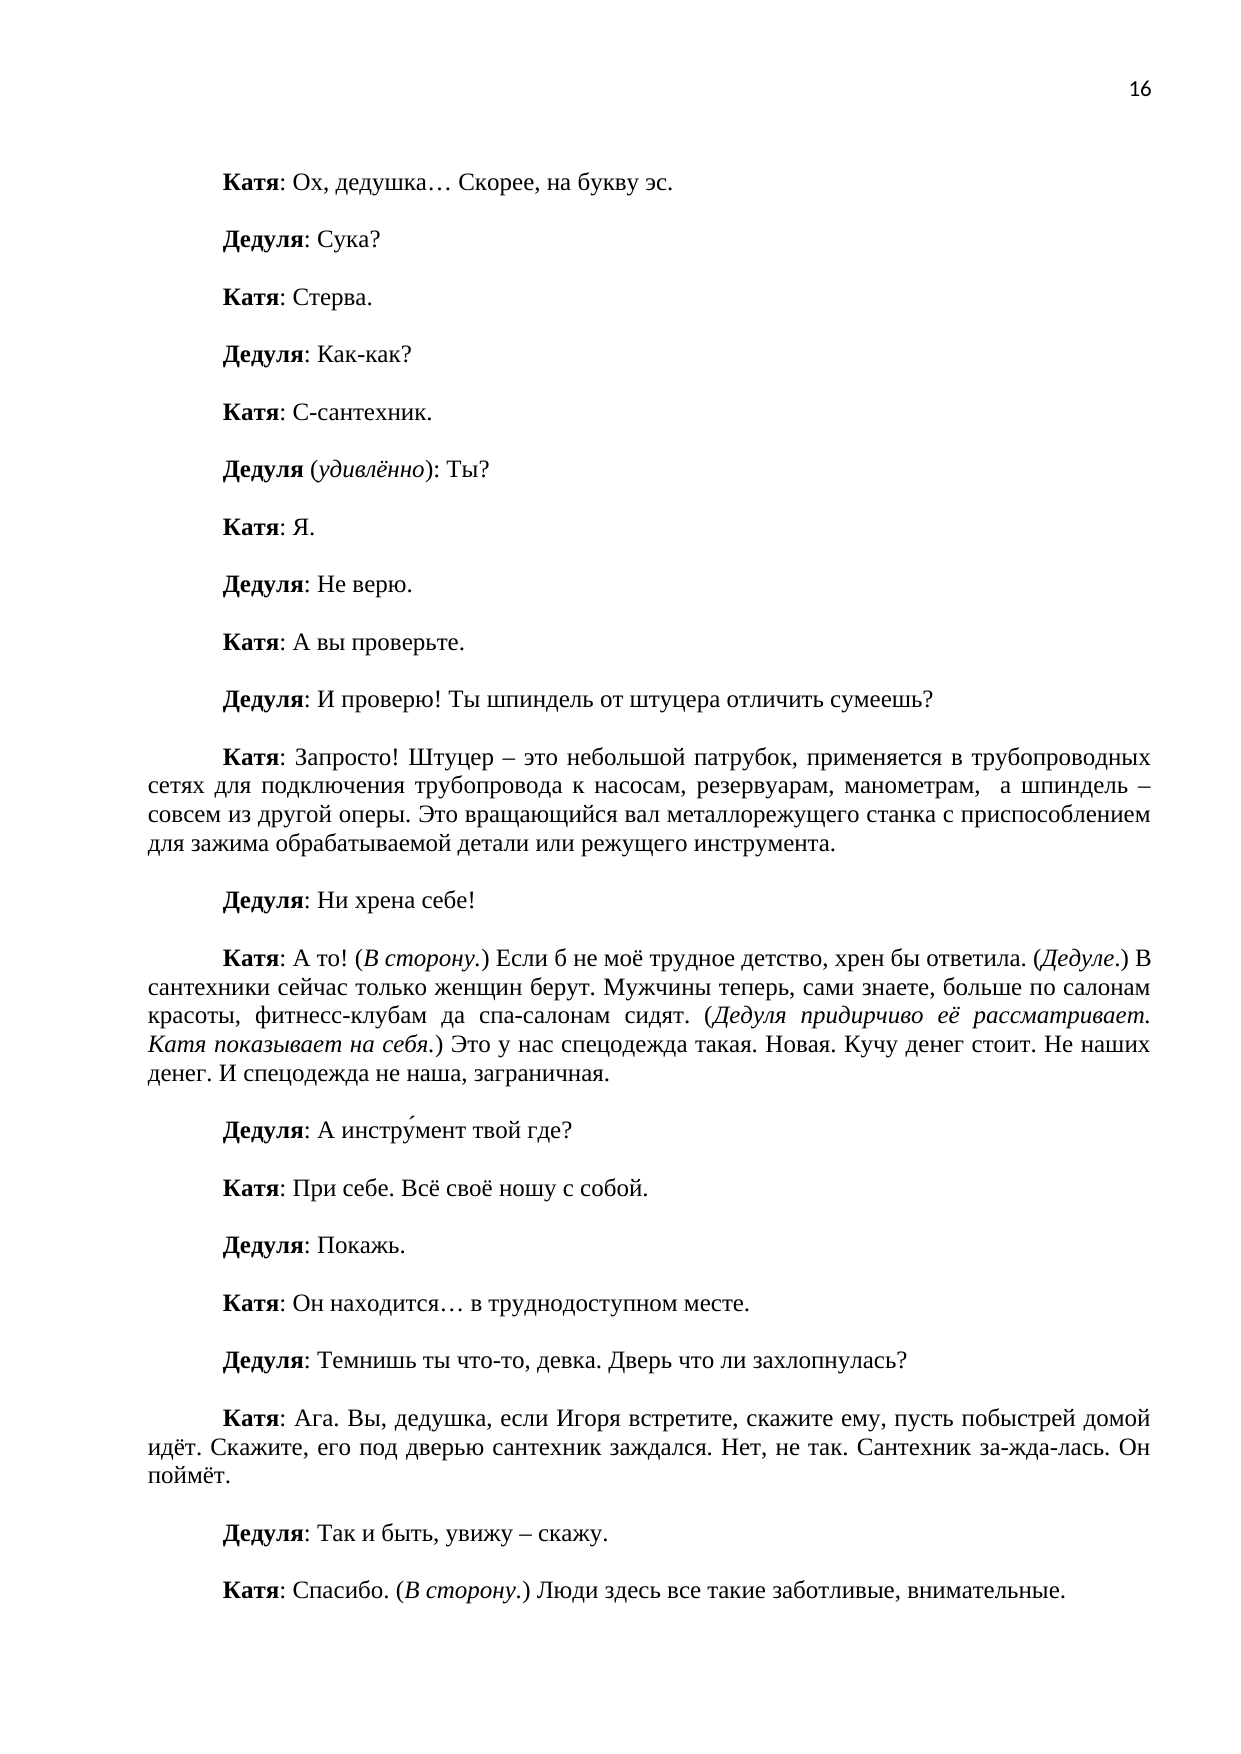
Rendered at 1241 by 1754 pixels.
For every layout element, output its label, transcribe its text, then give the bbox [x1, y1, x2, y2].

text Катя: А вы проверьте. [148, 627, 1152, 655]
text Дедуля: Не верю. [148, 569, 1152, 598]
text Дедуля: И проверю! Ты шпиндель от штуцера отличить сумеешь? [148, 684, 1152, 713]
text Катя: Стерва. [148, 282, 1152, 310]
text Дедуля (удивлённо): Ты? [148, 454, 1152, 483]
text Катя: С-сантехник. [148, 397, 1152, 425]
text Дедуля: Так и быть, увижу – скажу. [148, 1518, 1152, 1547]
text Дедуля: Покажь. [148, 1230, 1152, 1259]
text Катя: Запросто! Штуцер – это небольшой патрубок, применяется в трубопроводных сетях для подключения трубопровода к насосам, резервуарам, манометрам, а шпиндель – совсем из другой оперы. Это вращающийся вал металлорежущего станка с приспособлением для зажима обрабатываемой детали или режущего инструмента. [148, 742, 1152, 857]
text Дедуля: А инстру́мент твой где? [148, 1115, 1152, 1144]
text Дедуля: Как-как? [148, 339, 1152, 368]
text Катя: Ох, дедушка… Скорее, на букву эс. [148, 167, 1152, 195]
text Катя: А то! (В сторону.) Если б не моё трудное детство, хрен бы ответила. (Дедуле.) В сантехники сейчас только женщин берут. Мужчины теперь, сами знаете, больше по салонам красоты, фитнесс-клубам да спа-салонам сидят. (Дедуля придирчиво её рассматривает. Катя показывает на себя.) Это у нас спецодежда такая. Новая. Кучу денег стоит. Не наших денег. И спецодежда не наша, заграничная. [148, 943, 1152, 1087]
text Катя: Я. [148, 512, 1152, 540]
text Катя: Спасибо. (В сторону.) Люди здесь все такие заботливые, внимательные. [148, 1575, 1152, 1604]
text Дедуля: Сука? [148, 224, 1152, 253]
text Дедуля: Темнишь ты что-то, девка. Дверь что ли захлопнулась? [148, 1345, 1152, 1374]
text Катя: При себе. Всё своё ношу с собой. [148, 1173, 1152, 1202]
text Катя: Ага. Вы, дедушка, если Игоря встретите, скажите ему, пусть побыстрей домой идёт. Скажите, его под дверью сантехник заждался. Нет, не так. Сантехник за-жда-лась. Он поймёт. [148, 1403, 1152, 1489]
text Дедуля: Ни хрена себе! [148, 885, 1152, 914]
text Катя: Он находится… в труднодоступном месте. [148, 1288, 1152, 1317]
